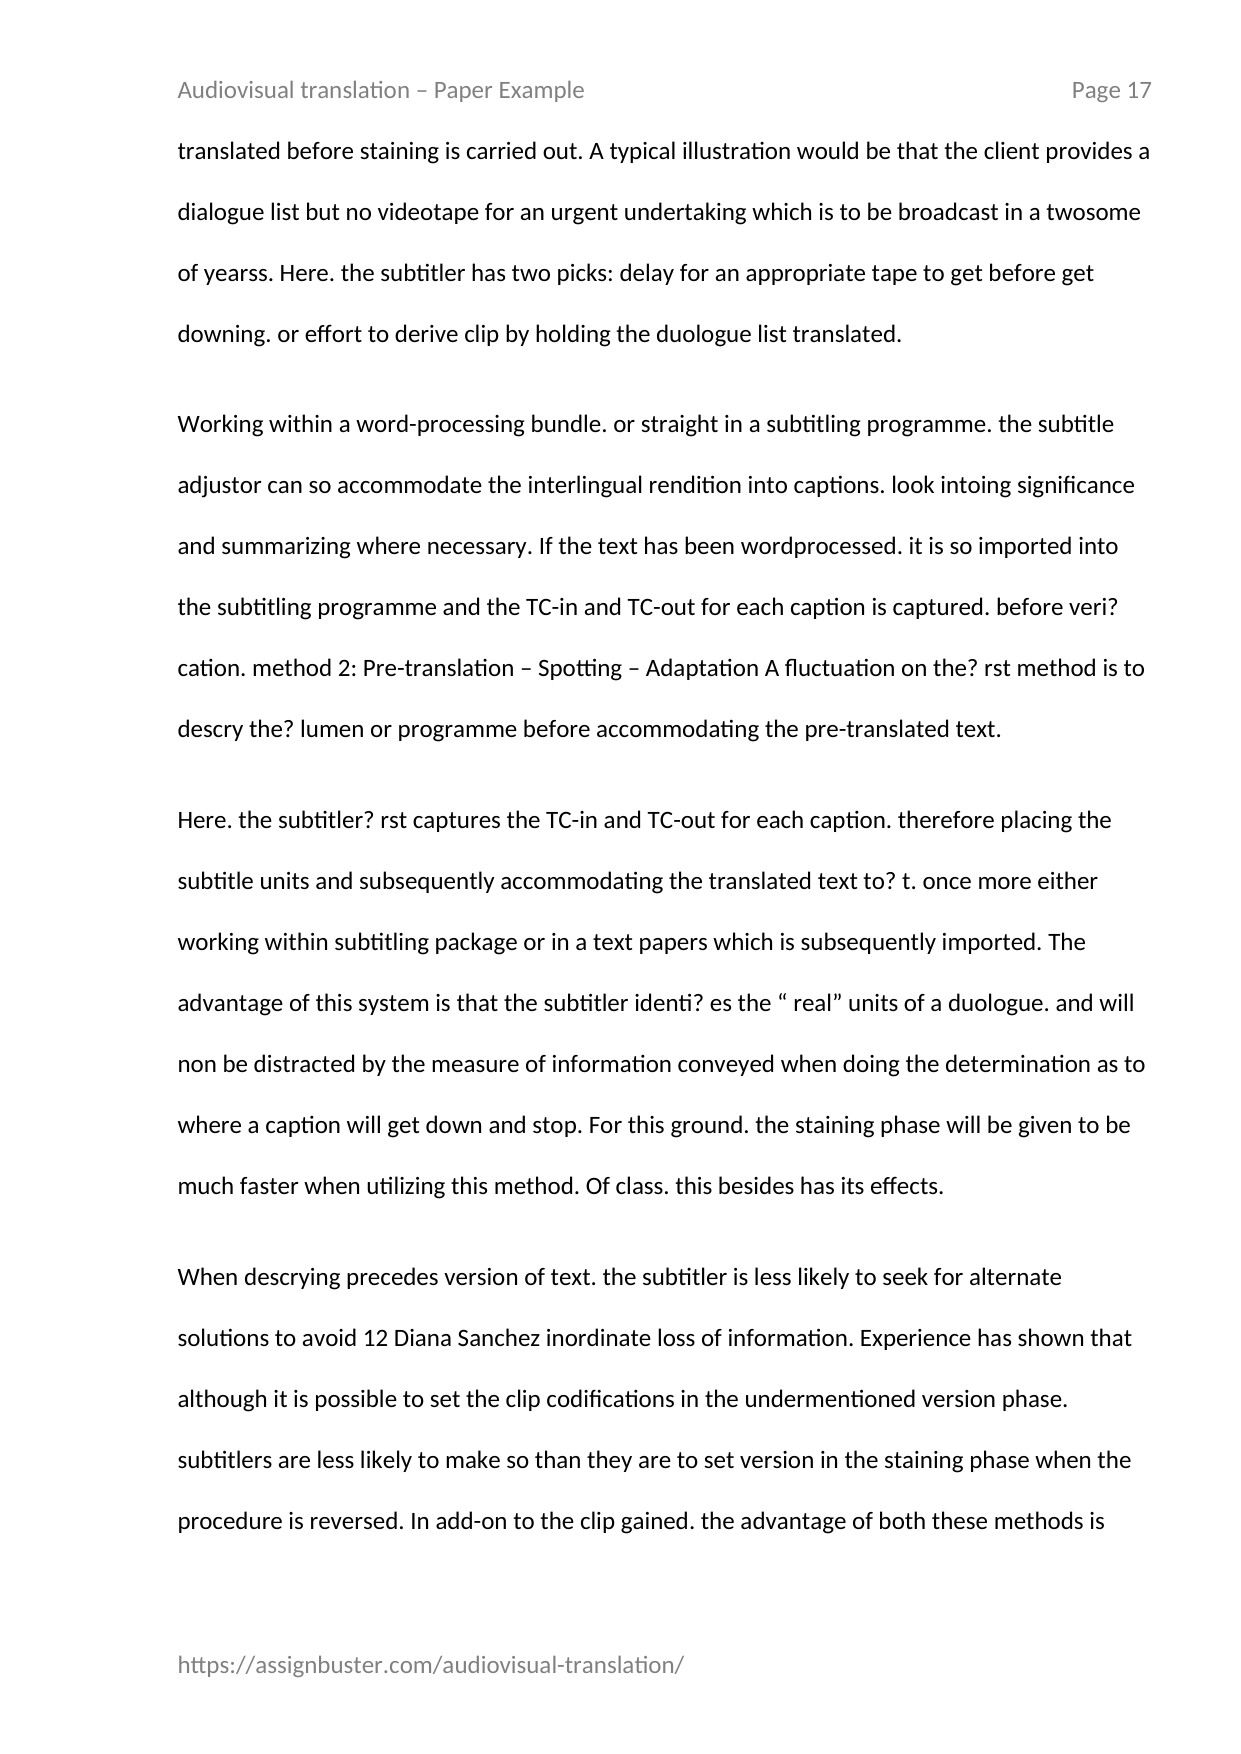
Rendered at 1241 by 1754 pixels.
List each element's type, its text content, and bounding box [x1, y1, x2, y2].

text Working within a word-processing bundle. or straight in a subtitling programme. the subtitle adjustor can so accommodate the interlingual rendition into captions. look intoing significance and summarizing where necessary. If the text has been wordprocessed. it is so imported into the subtitling programme and the TC-in and TC-out for each caption is captured. before veri? cation. method 2: Pre-translation – Spotting – Adaptation A fluctuation on the? rst method is to descry the? lumen or programme before accommodating the pre-translated text. [177, 408, 1152, 744]
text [177, 1261, 1152, 1536]
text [177, 135, 1152, 348]
text Here. the subtitler? rst captures the TC-in and TC-out for each caption. therefore placing the subtitle units and subsequently accommodating the translated text to? t. once more either working within subtitling package or in a text papers which is subsequently imported. The advantage of this system is that the subtitler identi? es the “ real” units of a duologue. and will non be distracted by the measure of information conveyed when doing the determination as to where a caption will get down and stop. For this ground. the staining phase will be given to be much faster when utilizing this method. Of class. this besides has its effects. [177, 804, 1152, 1201]
